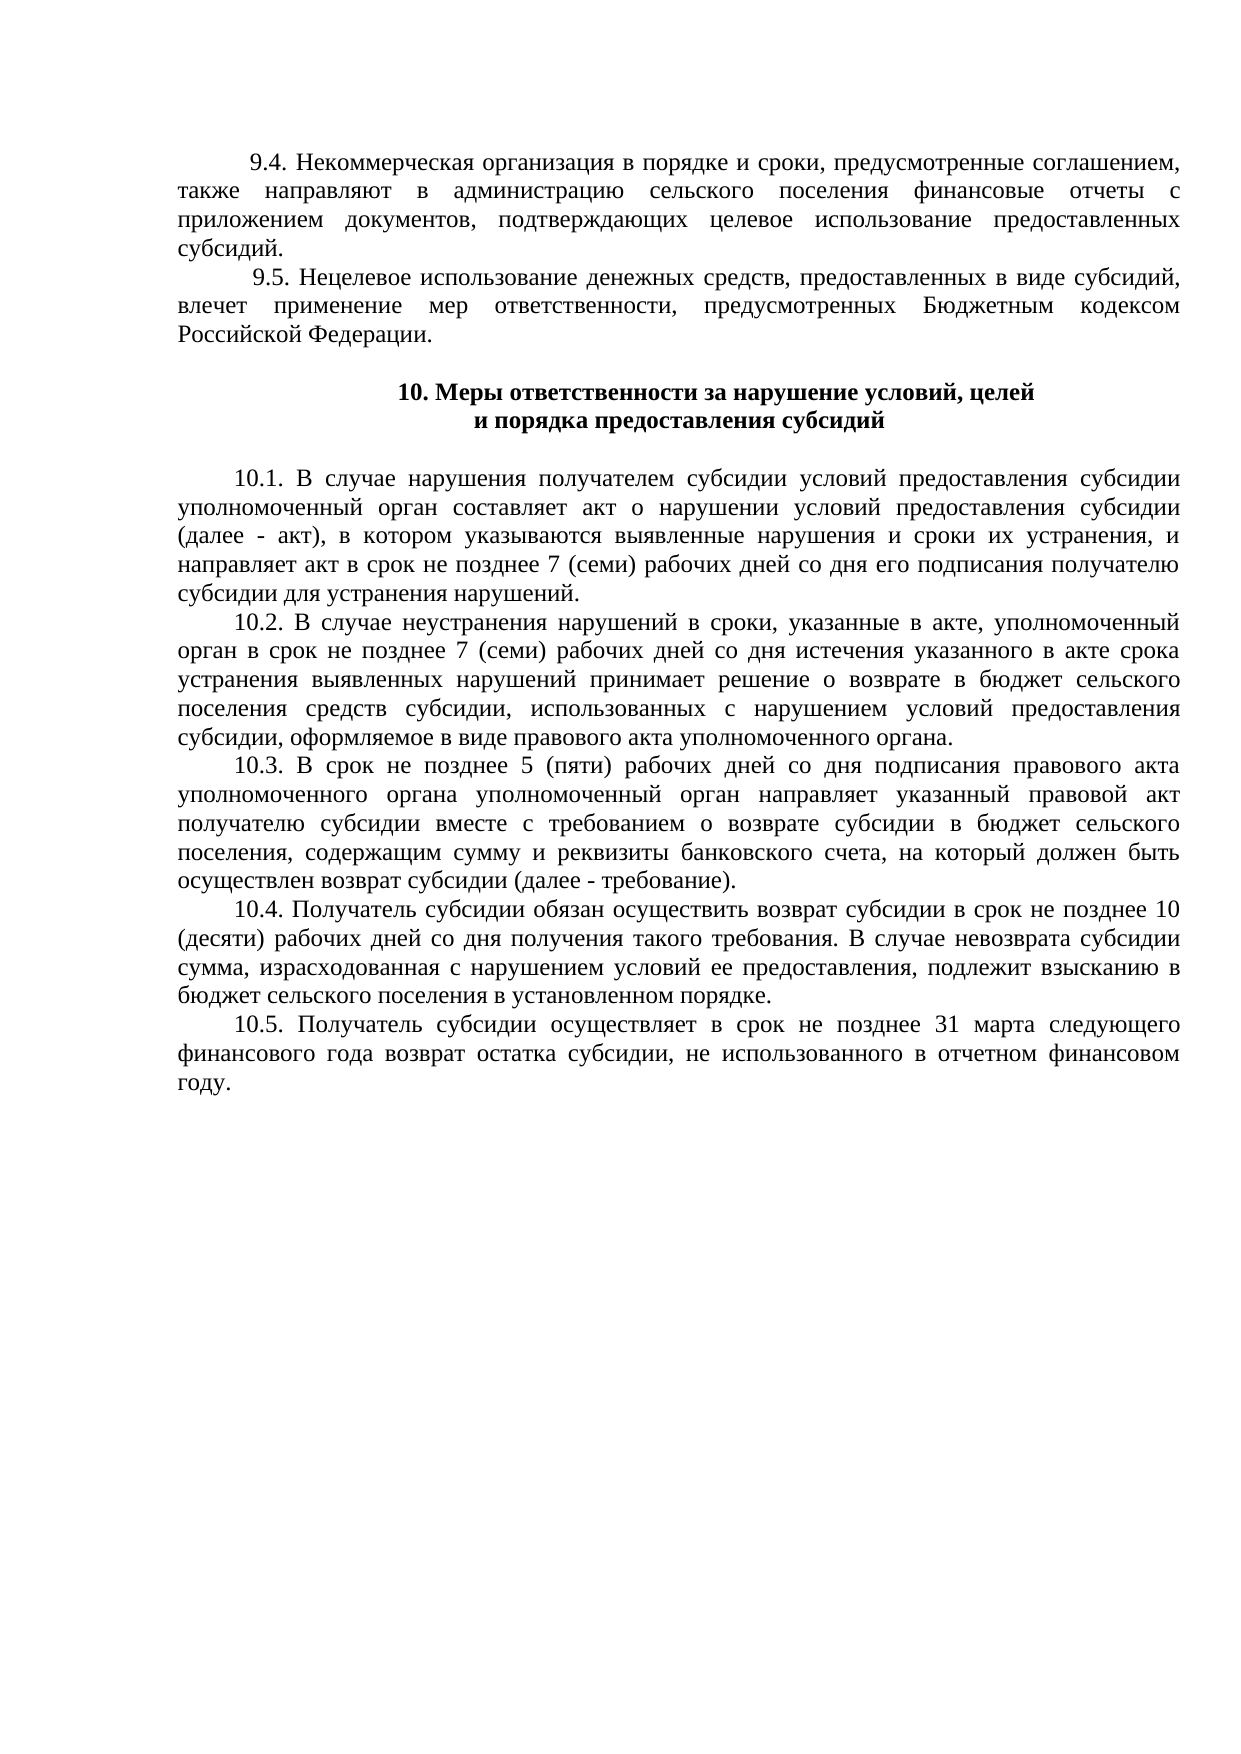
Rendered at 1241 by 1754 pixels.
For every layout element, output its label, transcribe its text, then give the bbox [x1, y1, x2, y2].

text 9.5. Нецелевое использование денежных средств, предоставленных в виде субсидий, влечет применение мер ответственности, предусмотренных Бюджетным кодексом Российской Федерации. [177, 262, 1181, 348]
text 10.4. Получатель субсидии обязан осуществить возврат субсидии в срок не позднее 10 (десяти) рабочих дней со дня получения такого требования. В случае невозврата субсидии сумма, израсходованная с нарушением условий ее предоставления, подлежит взысканию в бюджет сельского поселения в установленном порядке. [177, 894, 1181, 1009]
text 10.3. В срок не позднее 5 (пяти) рабочих дней со дня подписания правового акта уполномоченного органа уполномоченный орган направляет указанный правовой акт получателю субсидии вместе с требованием о возврате субсидии в бюджет сельского поселения, содержащим сумму и реквизиты банковского счета, на который должен быть осуществлен возврат субсидии (далее - требование). [177, 751, 1181, 894]
text 10.5. Получатель субсидии осуществляет в срок не позднее 31 марта следующего финансового года возврат остатка субсидии, не использованного в отчетном финансовом году. [177, 1009, 1181, 1096]
title и порядка предоставления субсидий [177, 406, 1181, 434]
text 10.2. В случае неустранения нарушений в сроки, указанные в акте, уполномоченный орган в срок не позднее 7 (семи) рабочих дней со дня истечения указанного в акте срока устранения выявленных нарушений принимает решение о возврате в бюджет сельского поселения средств субсидии, использованных с нарушением условий предоставления субсидии, оформляемое в виде правового акта уполномоченного органа. [177, 607, 1181, 751]
text 9.4. Некоммерческая организация в порядке и сроки, предусмотренные соглашением, также направляют в администрацию сельского поселения финансовые отчеты с приложением документов, подтверждающих целевое использование предоставленных субсидий. [177, 147, 1181, 262]
title 10. Меры ответственности за нарушение условий, целей [177, 377, 1181, 406]
text 10.1. В случае нарушения получателем субсидии условий предоставления субсидии уполномоченный орган составляет акт о нарушении условий предоставления субсидии (далее - акт), в котором указываются выявленные нарушения и сроки их устранения, и направляет акт в срок не позднее 7 (семи) рабочих дней со дня его подписания получателю субсидии для устранения нарушений. [177, 463, 1181, 607]
